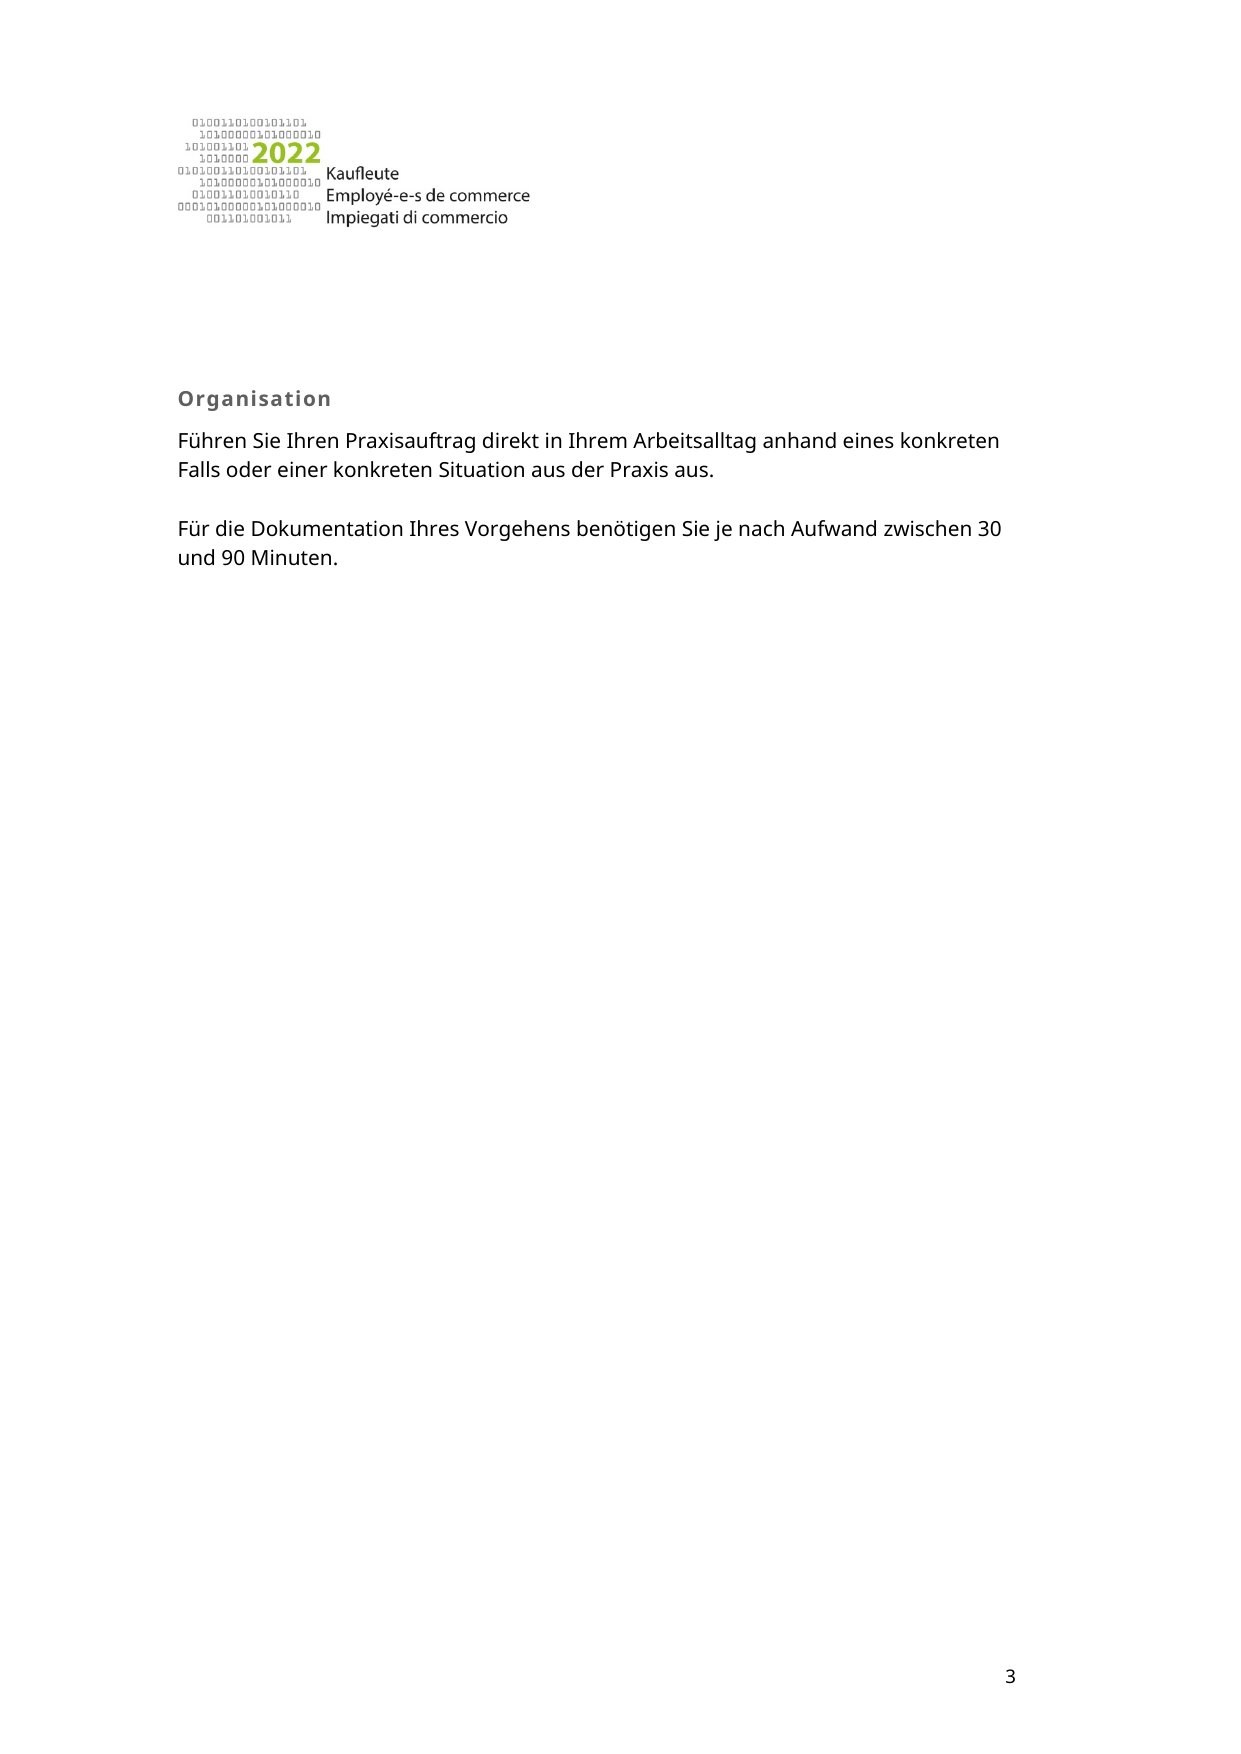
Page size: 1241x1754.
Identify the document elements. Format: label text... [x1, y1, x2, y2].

subtitle Organisation [177, 383, 1016, 413]
text Führen Sie Ihren Praxisauftrag direkt in Ihrem Arbeitsalltag anhand eines konkreten Falls oder einer konkreten Situation aus der Praxis aus. [177, 425, 1016, 483]
text Für die Dokumentation Ihres Vorgehens benötigen Sie je nach Aufwand zwischen 30 und 90 Minuten. [177, 513, 1016, 571]
picture [177, 117, 534, 228]
